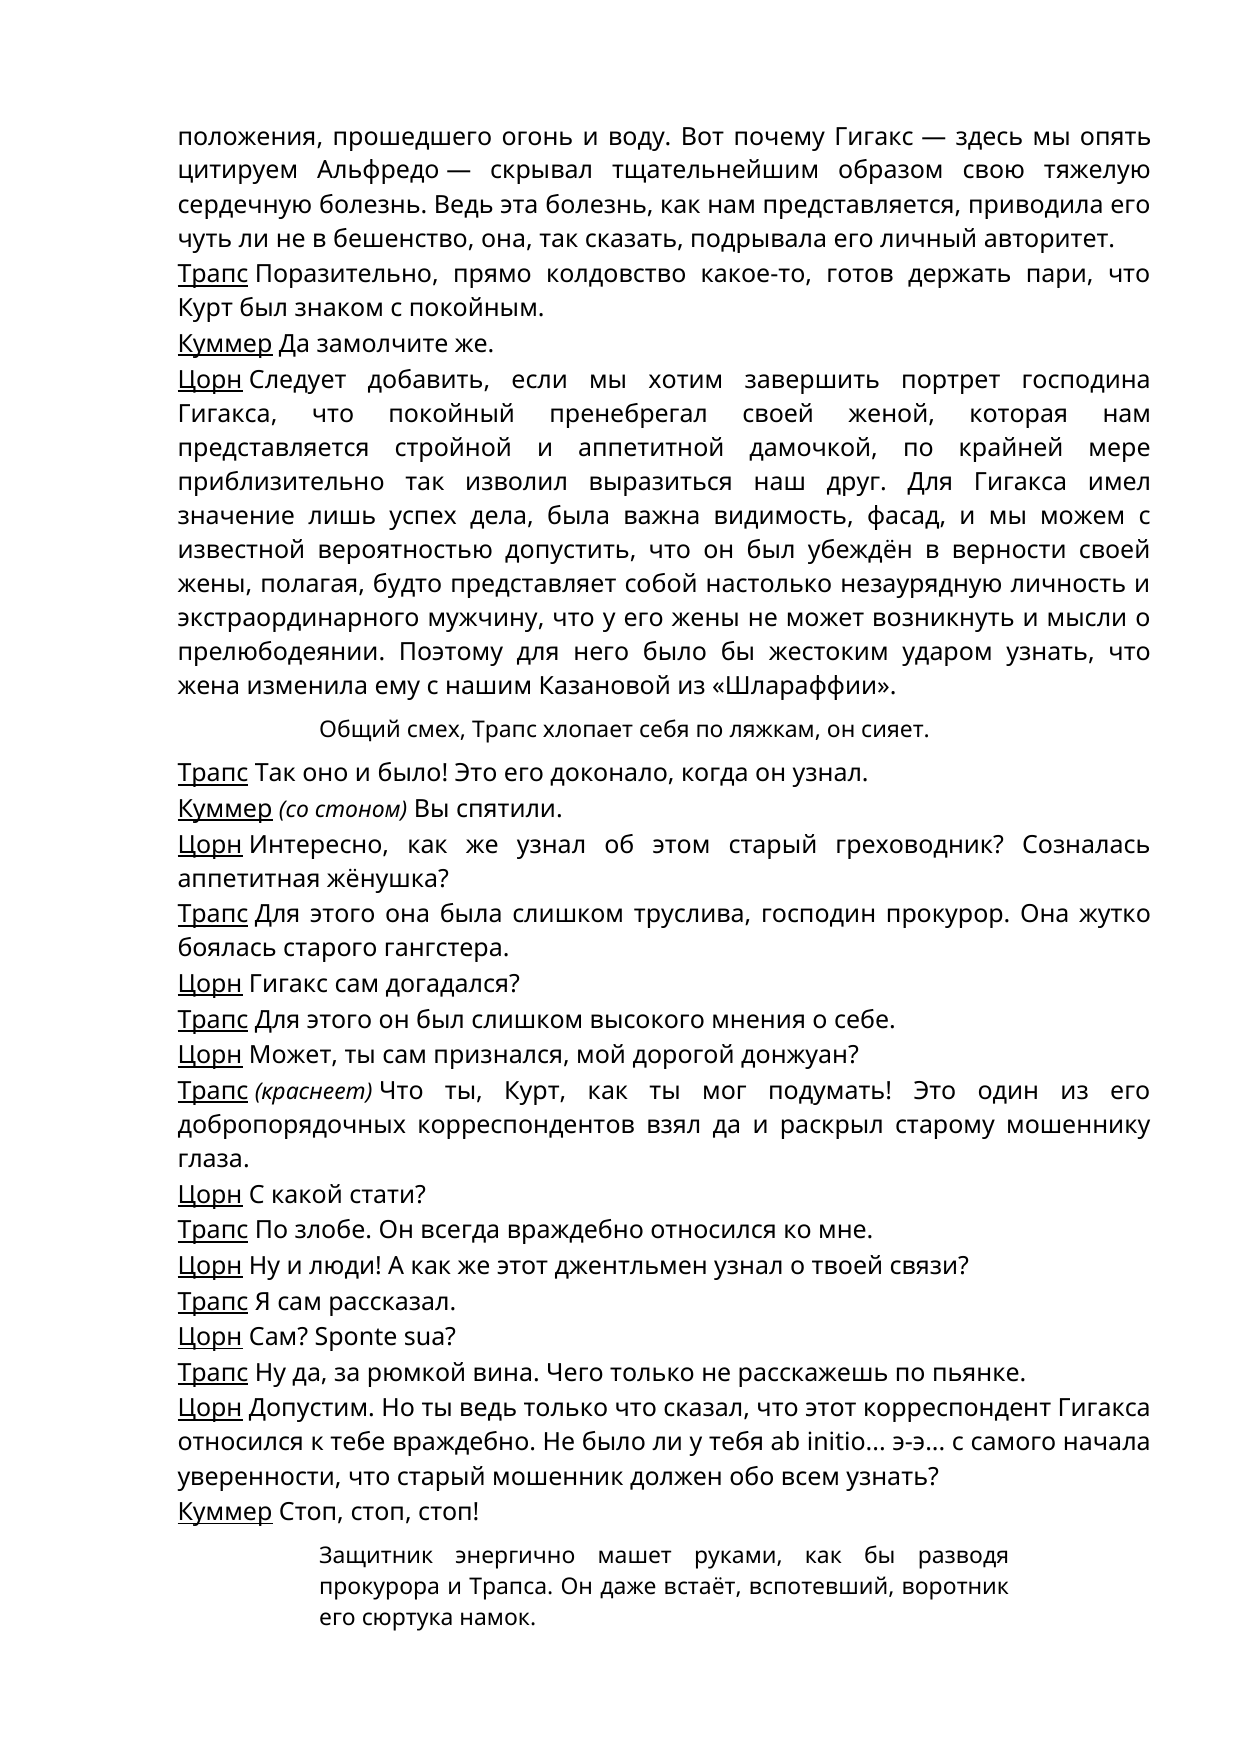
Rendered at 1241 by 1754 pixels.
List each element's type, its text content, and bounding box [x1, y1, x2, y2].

text Цорн Интересно, как же узнал об этом старый греховодник? Созналась аппетитная жёнушка? [177, 826, 1152, 894]
text Трапс Ну да, за рюмкой вина. Чего только не расскажешь по пьянке. [177, 1354, 1152, 1388]
text Цорн Сам? Sponte sua? [177, 1319, 1152, 1353]
text Защитник энергично машет руками, как бы разводя прокурора и Трапса. Он даже встаёт, вспотевший, воротник его сюртука намок. [319, 1539, 1010, 1632]
text Трапс Для этого она была слишком труслива, господин прокурор. Она жутко боялась старого гангстера. [177, 896, 1152, 964]
text Общий смех, Трапс хлопает себя по ляжкам, он сияет. [319, 713, 1010, 744]
text Трапс По злобе. Он всегда враждебно относился ко мне. [177, 1212, 1152, 1246]
text Трапс (краснеет) Что ты, Курт, как ты мог подумать! Это один из его добропорядочных корреспондентов взял да и раскрыл старому мошеннику глаза. [177, 1072, 1152, 1175]
text Цорн С какой стати? [177, 1176, 1152, 1210]
text Цорн Гигакс сам догадался? [177, 966, 1152, 1000]
text Цорн Следует добавить, если мы хотим завершить портрет господина Гигакса, что покойный пренебрегал своей женой, которая нам представляется стройной и аппетитной дамочкой, по крайней мере приблизительно так изволил выразиться наш друг. Для Гигакса имел значение лишь успех дела, была важна видимость, фасад, и мы можем с известной вероятностью допустить, что он был убеждён в верности своей жены, полагая, будто представляет собой настолько незаурядную личность и экстраординарного мужчину, что у его жены не может возникнуть и мысли о прелюбодеянии. Поэтому для него было бы жестоким ударом узнать, что жена изменила ему с нашим Казановой из «Шлараффии». [177, 361, 1152, 702]
text Куммер Да замолчите же. [177, 326, 1152, 360]
text Цорн Может, ты сам признался, мой дорогой донжуан? [177, 1037, 1152, 1071]
text Трапс Поразительно, прямо колдовство какое-то, готов держать пари, что Курт был знаком с покойным. [177, 256, 1152, 324]
text Цорн Допустим. Но ты ведь только что сказал, что этот корреспондент Гигакса относился к тебе враждебно. Не было ли у тебя ab initio... э-э... с самого начала уверенности, что старый мошенник должен обо всем узнать? [177, 1390, 1152, 1492]
text Куммер (со стоном) Вы спятили. [177, 791, 1152, 825]
text Куммер Стоп, стоп, стоп! [177, 1494, 1152, 1528]
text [177, 118, 1152, 254]
text Трапс Я сам рассказал. [177, 1283, 1152, 1317]
text Цорн Ну и люди! А как же этот джентльмен узнал о твоей связи? [177, 1247, 1152, 1282]
text Трапс Для этого он был слишком высокого мнения о себе. [177, 1001, 1152, 1035]
text Трапс Так оно и было! Это его доконало, когда он узнал. [177, 755, 1152, 789]
